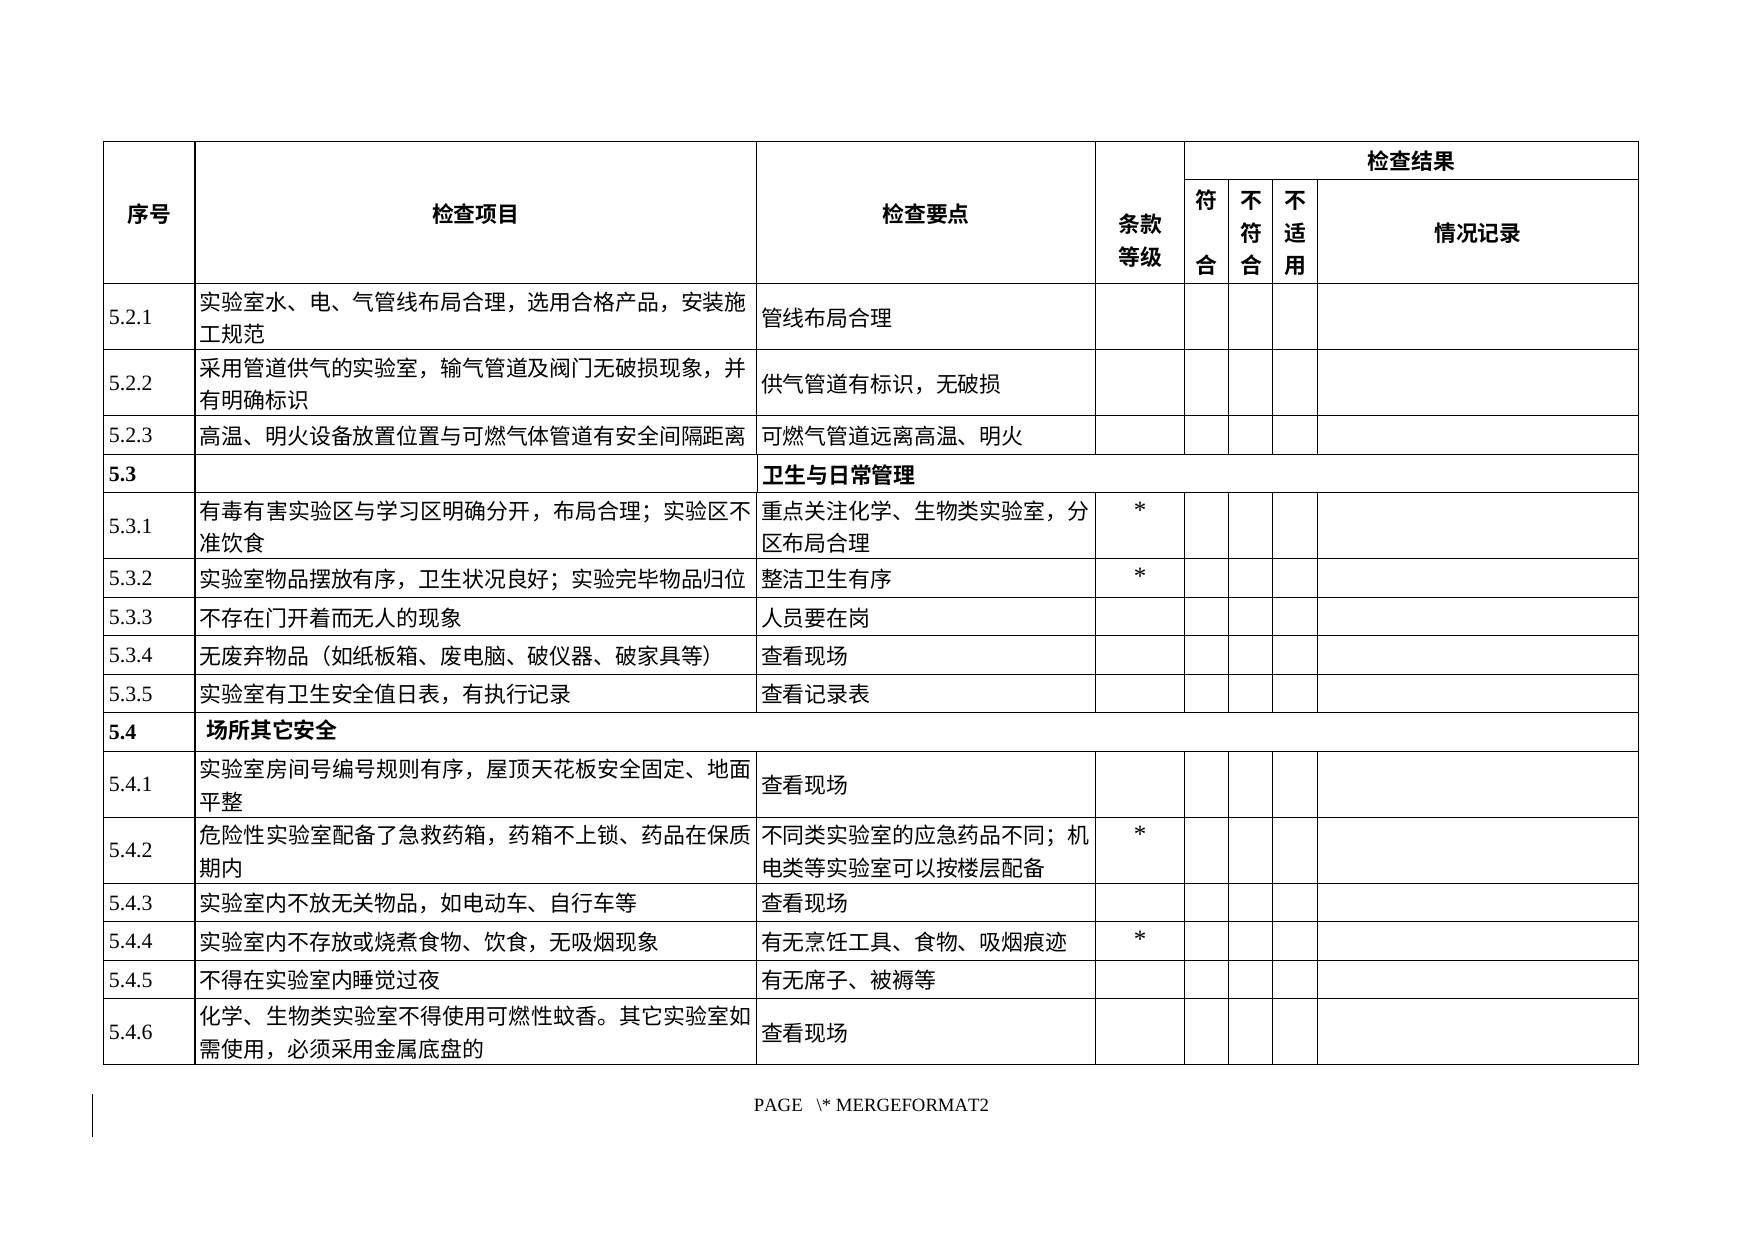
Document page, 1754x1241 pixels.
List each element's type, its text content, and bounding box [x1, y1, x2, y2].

table_cell [1185, 818, 1228, 883]
table_header 检查结果 [1185, 142, 1638, 179]
table_cell 5.4.2 [104, 818, 194, 883]
table_cell [1273, 636, 1317, 674]
table_cell 5.4.5 [104, 961, 194, 998]
table_header 检查项目 [196, 142, 756, 283]
table_cell [1273, 675, 1317, 712]
table_cell 符 合 [1185, 180, 1228, 283]
table_cell [1318, 636, 1638, 674]
table_cell [1185, 636, 1228, 674]
table_cell 供气管道有标识，无破损 [757, 350, 1095, 415]
table_cell 5.4.6 [104, 999, 194, 1064]
table_cell [1229, 284, 1272, 349]
table_cell [1318, 884, 1638, 921]
table_cell [1273, 818, 1317, 883]
table_cell [1273, 884, 1317, 921]
table_cell 5.3.3 [104, 598, 194, 635]
table_cell [1096, 636, 1184, 674]
table_cell 5.2.1 [104, 284, 194, 349]
table_cell [1273, 559, 1317, 597]
table_cell [196, 455, 757, 492]
table_cell 不 符 合 [1229, 180, 1272, 283]
table_cell 重点关注化学、生物类实验室，分区布局合理 [757, 493, 1095, 558]
table_cell 5.3.1 [104, 493, 194, 558]
table_cell [1318, 961, 1638, 998]
table_cell [1185, 350, 1228, 415]
table_cell * [1096, 922, 1184, 959]
table_cell [1229, 350, 1272, 415]
table_cell 5.4 [104, 713, 194, 751]
table_cell 5.3.4 [104, 636, 194, 674]
table_cell [1096, 999, 1184, 1064]
table_cell [1229, 961, 1272, 998]
table_cell [1185, 884, 1228, 921]
table_cell 化学、生物类实验室不得使用可燃性蚊香。其它实验室如需使用，必须采用金属底盘的 [196, 999, 756, 1064]
table_cell 不同类实验室的应急药品不同；机电类等实验室可以按楼层配备 [757, 818, 1095, 883]
table_cell 有毒有害实验区与学习区明确分开，布局合理；实验区不准饮食 [196, 493, 756, 558]
table_cell [1185, 598, 1228, 635]
table_cell 有无席子、被褥等 [757, 961, 1095, 998]
table_cell 实验室物品摆放有序，卫生状况良好；实验完毕物品归位 [196, 559, 756, 597]
table_cell 5.3.5 [104, 675, 194, 712]
table_cell 人员要在岗 [757, 598, 1095, 635]
table_cell [1229, 884, 1272, 921]
table_cell [1096, 884, 1184, 921]
table_cell * [1096, 493, 1184, 558]
table_cell [1229, 818, 1272, 883]
table_cell [1273, 598, 1317, 635]
table_cell [1318, 922, 1638, 959]
table_cell 实验室水、电、气管线布局合理，选用合格产品，安装施工规范 [196, 284, 756, 349]
table_header 条款 等级 [1096, 142, 1184, 283]
table_cell [1229, 922, 1272, 959]
table_cell [1229, 675, 1272, 712]
table_cell [1229, 416, 1272, 454]
table_cell 整洁卫生有序 [757, 559, 1095, 597]
table_cell [1318, 999, 1638, 1064]
table_cell 5.3 [104, 455, 194, 492]
table_cell * [1096, 818, 1184, 883]
table_cell [1318, 818, 1638, 883]
table_cell [1096, 598, 1184, 635]
table_cell [1273, 922, 1317, 959]
table_cell 高温、明火设备放置位置与可燃气体管道有安全间隔距离 [196, 416, 756, 454]
table_cell 查看现场 [757, 999, 1095, 1064]
table_header 序号 [104, 142, 194, 283]
table_cell [1318, 559, 1638, 597]
table_cell [1185, 752, 1228, 817]
table_cell [1185, 675, 1228, 712]
table_cell [1096, 675, 1184, 712]
table_cell [1096, 284, 1184, 349]
table_cell 5.3.2 [104, 559, 194, 597]
table_cell [1185, 559, 1228, 597]
table_cell 查看现场 [757, 752, 1095, 817]
table_cell 查看现场 [757, 636, 1095, 674]
table_cell [1185, 493, 1228, 558]
table_cell [1318, 752, 1638, 817]
table_cell [1229, 559, 1272, 597]
table_cell [1318, 598, 1638, 635]
table_cell 实验室内不存放或烧煮食物、饮食，无吸烟现象 [196, 922, 756, 959]
table_cell 场所其它安全 [196, 713, 1638, 751]
table_cell 查看记录表 [757, 675, 1095, 712]
table_cell [1318, 493, 1638, 558]
table_cell 不存在门开着而无人的现象 [196, 598, 756, 635]
table_cell [1229, 752, 1272, 817]
table_cell 5.2.3 [104, 416, 194, 454]
table_cell [1318, 416, 1638, 454]
table_cell [1185, 999, 1228, 1064]
table_cell [1185, 284, 1228, 349]
table_cell * [1096, 559, 1184, 597]
table_cell [1185, 961, 1228, 998]
table_cell 5.4.4 [104, 922, 194, 959]
table_cell [1273, 416, 1317, 454]
table_cell 不得在实验室内睡觉过夜 [196, 961, 756, 998]
table_cell [1229, 636, 1272, 674]
table_cell 可燃气管道远离高温、明火 [757, 416, 1095, 454]
table_cell [1318, 350, 1638, 415]
table_cell [1185, 922, 1228, 959]
table_cell 5.2.2 [104, 350, 194, 415]
table_cell [1096, 416, 1184, 454]
table_cell [1318, 284, 1638, 349]
table_cell 实验室有卫生安全值日表，有执行记录 [196, 675, 756, 712]
table_cell [1096, 961, 1184, 998]
table_cell 有无烹饪工具、食物、吸烟痕迹 [757, 922, 1095, 959]
table_cell [1096, 752, 1184, 817]
table_cell 5.4.3 [104, 884, 194, 921]
table_cell 5.4.1 [104, 752, 194, 817]
table_cell [1185, 416, 1228, 454]
table_cell [1318, 675, 1638, 712]
table_cell [1229, 493, 1272, 558]
table_cell 情况记录 [1318, 180, 1638, 283]
table_cell [1273, 961, 1317, 998]
table_cell [1229, 598, 1272, 635]
table_cell 实验室内不放无关物品，如电动车、自行车等 [196, 884, 756, 921]
table_cell [1229, 999, 1272, 1064]
table_cell 卫生与日常管理 [758, 455, 1638, 492]
table_cell [1273, 350, 1317, 415]
table_cell [1273, 752, 1317, 817]
table_cell 管线布局合理 [757, 284, 1095, 349]
table_cell [1096, 350, 1184, 415]
table_cell 实验室房间号编号规则有序，屋顶天花板安全固定、地面平整 [196, 752, 756, 817]
table_cell 无废弃物品（如纸板箱、废电脑、破仪器、破家具等） [196, 636, 756, 674]
table_cell [1273, 284, 1317, 349]
table_cell [1273, 999, 1317, 1064]
table_cell 采用管道供气的实验室，输气管道及阀门无破损现象，并有明确标识 [196, 350, 756, 415]
table_cell 不 适 用 [1273, 180, 1317, 283]
table_cell [1273, 493, 1317, 558]
table_header 检查要点 [757, 142, 1095, 283]
table_cell 查看现场 [757, 884, 1095, 921]
table_cell 危险性实验室配备了急救药箱，药箱不上锁、药品在保质期内 [196, 818, 756, 883]
